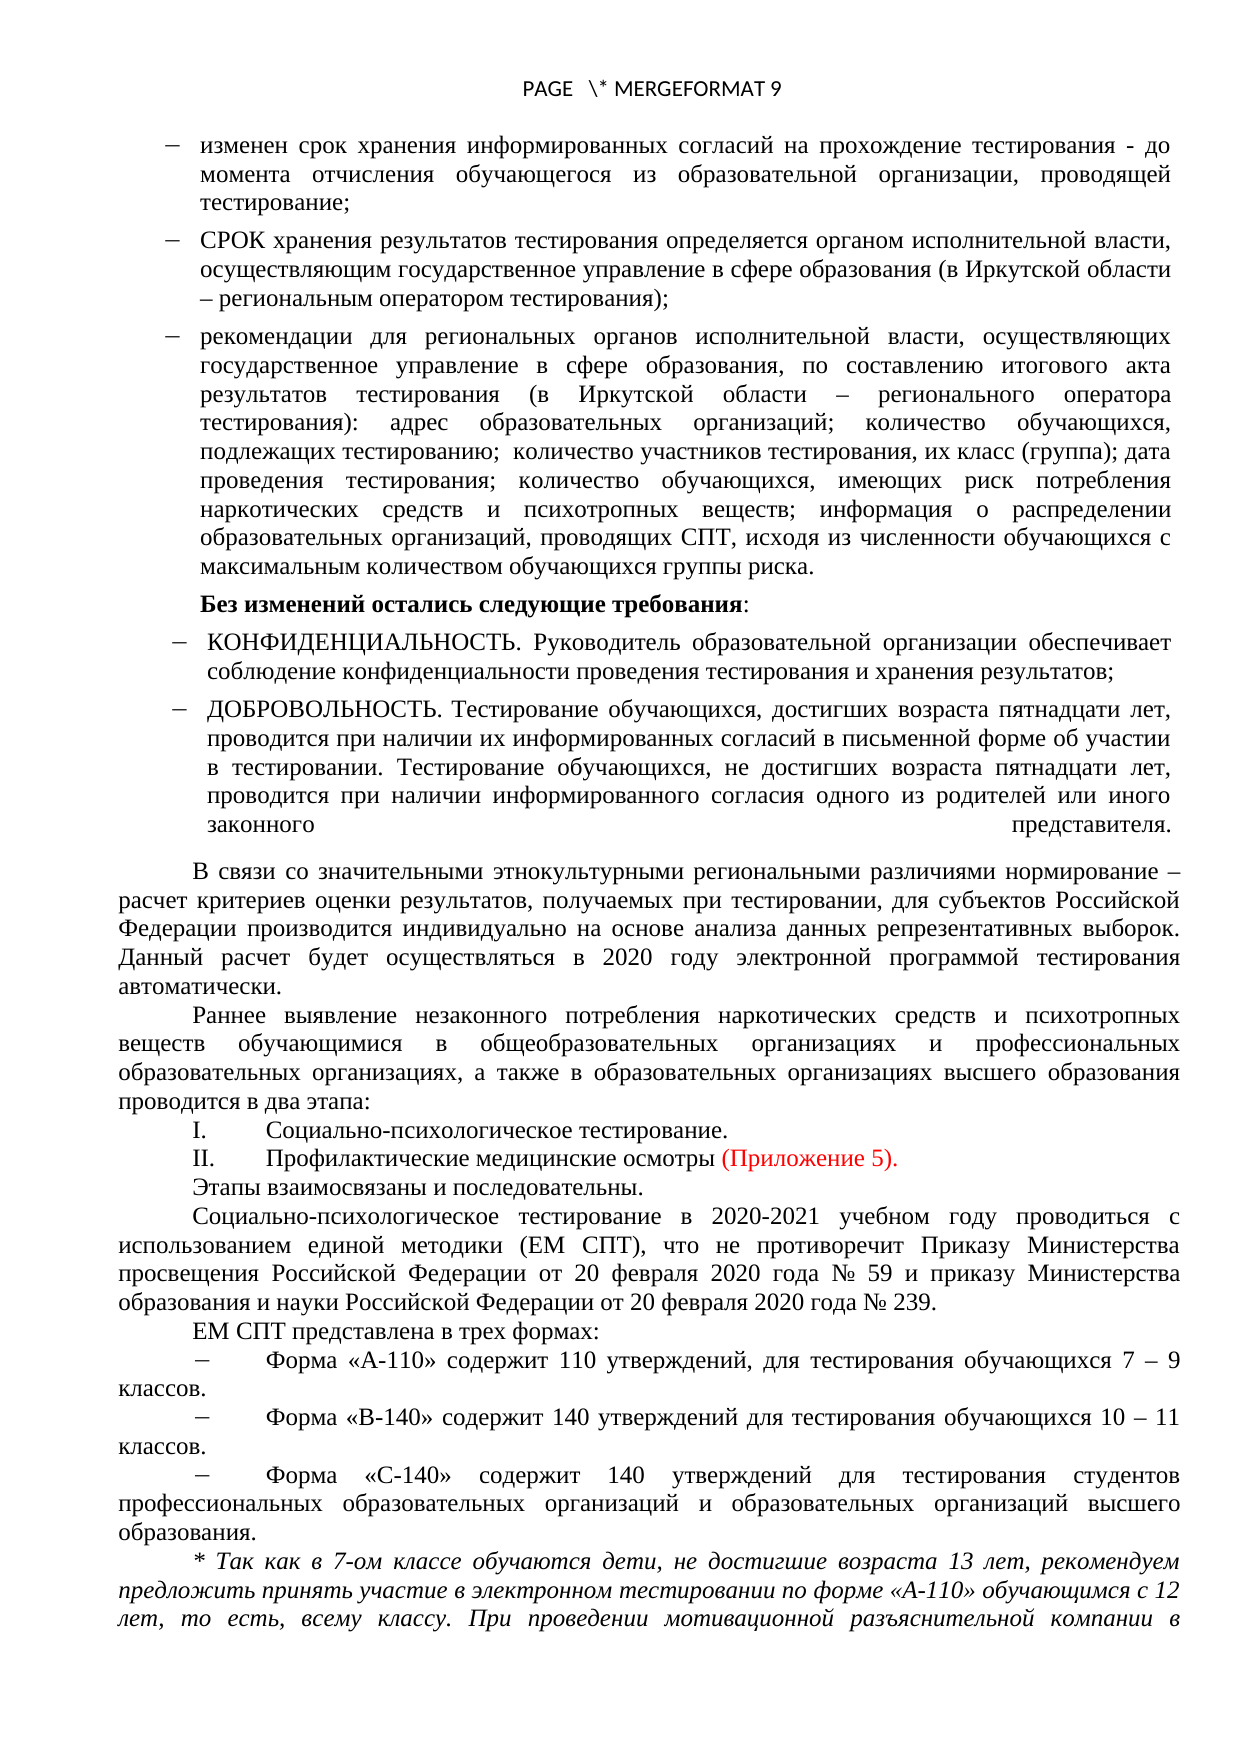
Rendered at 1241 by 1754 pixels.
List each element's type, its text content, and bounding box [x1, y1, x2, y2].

list изменен срок хранения информированных согласий на прохождение тестирования - до момента отчисления обучающегося из образовательной организации, проводящей тестирование; [162, 130, 1172, 216]
list Форма «А-110» содержит 110 утверждений, для тестирования обучающихся 7 – 9 классов. [118, 1345, 1181, 1402]
text Без изменений остались следующие требования: [200, 589, 1172, 618]
list ДОБРОВОЛЬНОСТЬ. Тестирование обучающихся, достигших возраста пятнадцати лет, проводится при наличии их информированных согласий в письменной форме об участии в тестировании. Тестирование обучающихся, не достигших возраста пятнадцати лет, проводится при наличии информированного согласия одного из родителей или иного законного представителя. [169, 694, 1172, 856]
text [118, 1546, 1181, 1632]
list Социально-психологическое тестирование. [118, 1115, 1181, 1143]
list КОНФИДЕНЦИАЛЬНОСТЬ. Руководитель образовательной организации обеспечивает соблюдение конфиденциальности проведения тестирования и хранения результатов; [169, 627, 1172, 685]
list СРОК хранения результатов тестирования определяется органом исполнительной власти, осуществляющим государственное управление в сфере образования (в Иркутской области – региональным оператором тестирования); [162, 226, 1172, 312]
list Профилактические медицинские осмотры (Приложение 5). [118, 1143, 1181, 1172]
list рекомендации для региональных органов исполнительной власти, осуществляющих государственное управление в сфере образования, по составлению итогового акта результатов тестирования (в Иркутской области – регионального оператора тестирования): адрес образовательных организаций; количество обучающихся, подлежащих тестированию; количество участников тестирования, их класс (группа); дата проведения тестирования; количество обучающихся, имеющих риск потребления наркотических средств и психотропных веществ; информация о распределении образовательных организаций, проводящих СПТ, исходя из численности обучающихся с максимальным количеством обучающихся группы риска. [162, 321, 1172, 580]
text Этапы взаимосвязаны и последовательны. [118, 1172, 1181, 1201]
text Социально-психологическое тестирование в 2020-2021 учебном году проводиться с использованием единой методики (ЕМ СПТ), что не противоречит Приказу Министерства просвещения Российской Федерации от 20 февраля 2020 года № 59 и приказу Министерства образования и науки Российской Федерации от 20 февраля 2020 года № 239. [118, 1201, 1181, 1316]
list Форма «С-140» содержит 140 утверждений для тестирования студентов профессиональных образовательных организаций и образовательных организаций высшего образования. [118, 1460, 1181, 1546]
text ЕМ СПТ представлена в трех формах: [118, 1316, 1181, 1345]
text Раннее выявление незаконного потребления наркотических средств и психотропных веществ обучающимися в общеобразовательных организациях и профессиональных образовательных организациях, а также в образовательных организациях высшего образования проводится в два этапа: [118, 1000, 1181, 1115]
list Форма «В-140» содержит 140 утверждений для тестирования обучающихся 10 – 11 классов. [118, 1402, 1181, 1460]
text В связи со значительными этнокультурными региональными различиями нормирование – расчет критериев оценки результатов, получаемых при тестировании, для субъектов Российской Федерации производится индивидуально на основе анализа данных репрезентативных выборок. Данный расчет будет осуществляться в 2020 году электронной программой тестирования автоматически. [118, 856, 1181, 1000]
